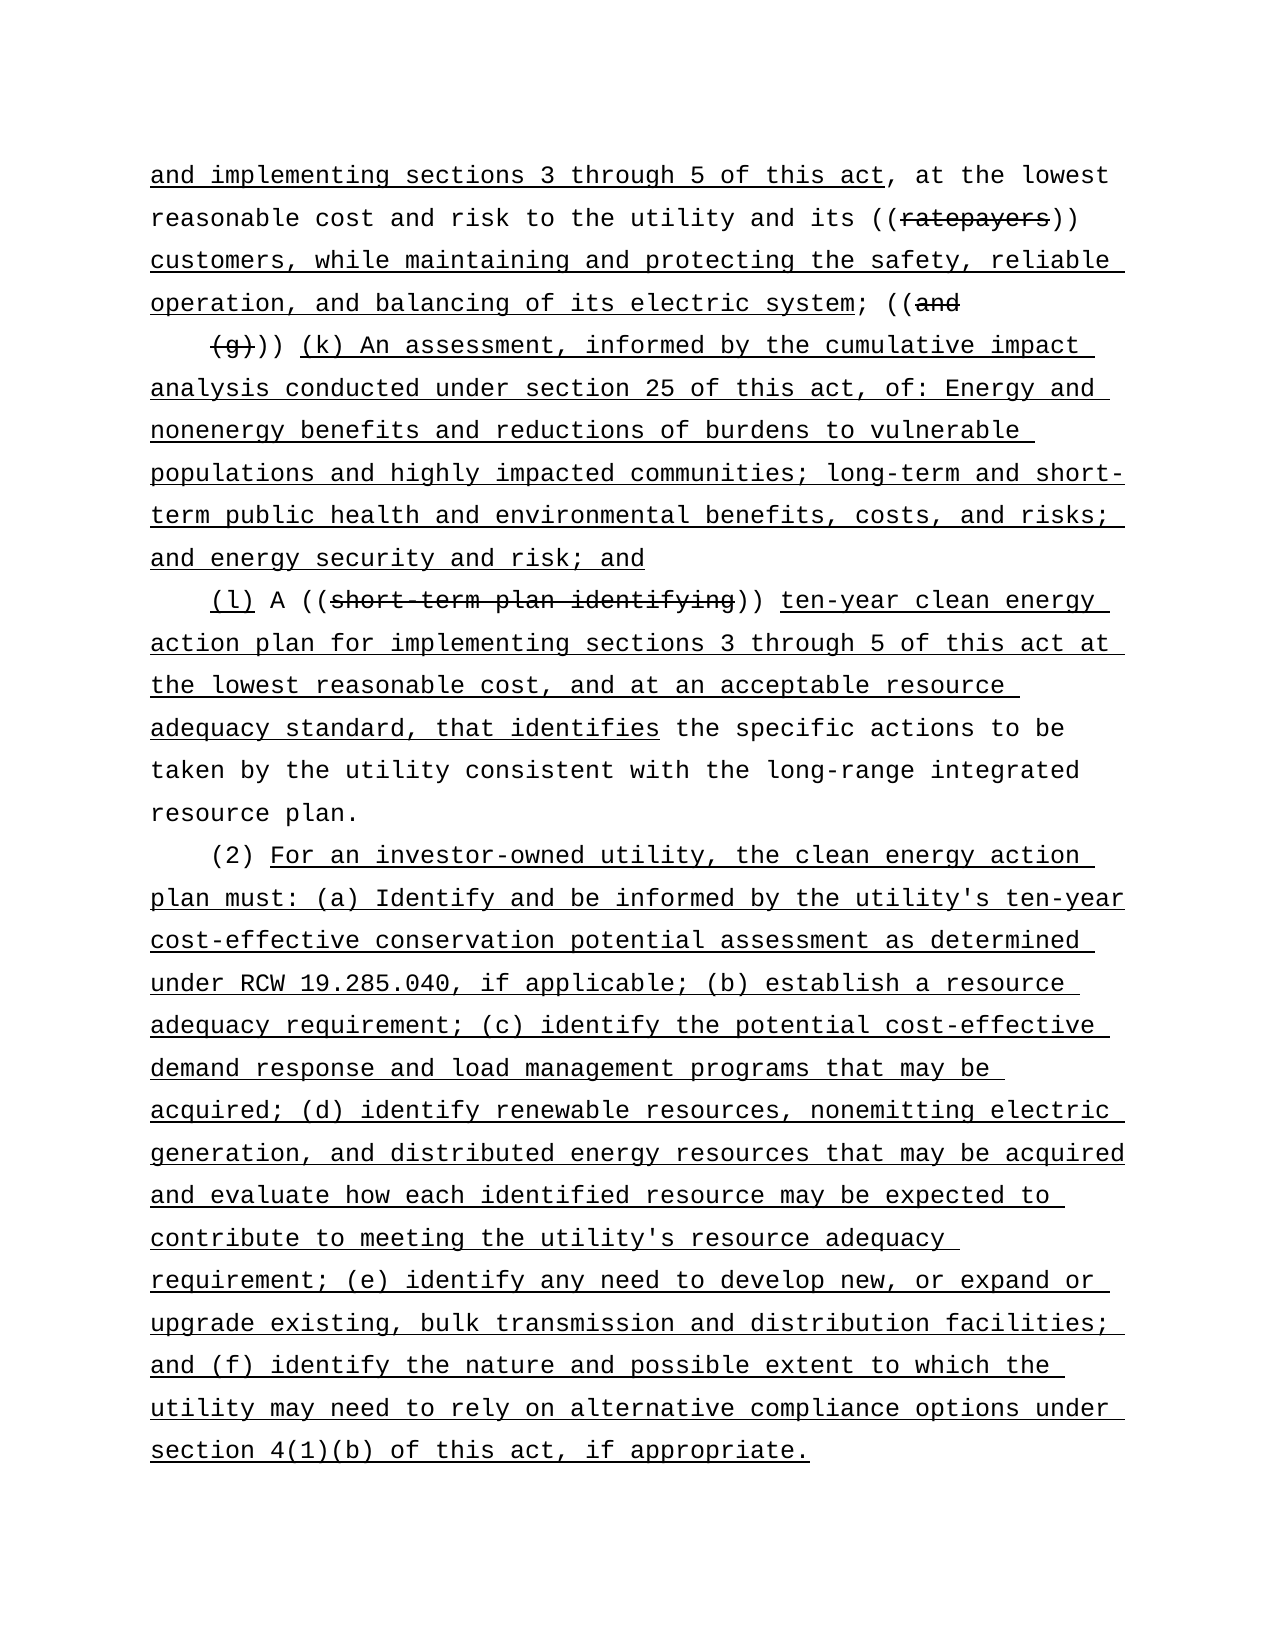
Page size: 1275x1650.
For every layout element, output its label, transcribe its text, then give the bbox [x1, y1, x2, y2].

text (g))) (k) An assessment, informed by the cumulative impact analysis conducted under section 25 of this act, of: Energy and nonenergy benefits and reductions of burdens to vulnerable populations and highly impacted communities; long-term and short-term public health and environmental benefits, costs, and risks; and energy security and risk; and [150, 485, 1125, 526]
text (2) For an investor-owned utility, the clean energy action plan must: (a) Identify and be informed by the utility's ten-year cost-effective conservation potential assessment as determined under RCW 19.285.040, if applicable; (b) establish a resource adequacy requirement; (c) identify the potential cost-effective demand response and load management programs that may be acquired; (d) identify renewable resources, nonemitting electric generation, and distributed energy resources that may be acquired and evaluate how each identified resource may be expected to contribute to meeting the utility's resource adequacy requirement; (e) identify any need to develop new, or expand or upgrade existing, bulk transmission and distribution facilities; and (f) identify the nature and possible extent to which the utility may need to rely on alternative compliance options under section 4(1)(b) of this act, if appropriate. [150, 1335, 1125, 1419]
text (g))) (k) An assessment, informed by the cumulative impact analysis conducted under section 25 of this act, of: Energy and nonenergy benefits and reductions of burdens to vulnerable populations and highly impacted communities; long-term and short-term public health and environmental benefits, costs, and risks; and energy security and risk; and [150, 320, 1125, 484]
text (l) A ((short-term plan identifying)) ten-year clean energy action plan for implementing sections 3 through 5 of this act at the lowest reasonable cost, and at an acceptable resource adequacy standard, that identifies the specific actions to be taken by the utility consistent with the long-range integrated resource plan. [150, 575, 1125, 654]
text (l) A ((short-term plan identifying)) ten-year clean energy action plan for implementing sections 3 through 5 of this act at the lowest reasonable cost, and at an acceptable resource adequacy standard, that identifies the specific actions to be taken by the utility consistent with the long-range integrated resource plan. [150, 655, 1125, 830]
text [150, 150, 1125, 271]
text (2) For an investor-owned utility, the clean energy action plan must: (a) Identify and be informed by the utility's ten-year cost-effective conservation potential assessment as determined under RCW 19.285.040, if applicable; (b) establish a resource adequacy requirement; (c) identify the potential cost-effective demand response and load management programs that may be acquired; (d) identify renewable resources, nonemitting electric generation, and distributed energy resources that may be acquired and evaluate how each identified resource may be expected to contribute to meeting the utility's resource adequacy requirement; (e) identify any need to develop new, or expand or upgrade existing, bulk transmission and distribution facilities; and (f) identify the nature and possible extent to which the utility may need to rely on alternative compliance options under section 4(1)(b) of this act, if appropriate. [150, 910, 1125, 1121]
text (2) For an investor-owned utility, the clean energy action plan must: (a) Identify and be informed by the utility's ten-year cost-effective conservation potential assessment as determined under RCW 19.285.040, if applicable; (b) establish a resource adequacy requirement; (c) identify the potential cost-effective demand response and load management programs that may be acquired; (d) identify renewable resources, nonemitting electric generation, and distributed energy resources that may be acquired and evaluate how each identified resource may be expected to contribute to meeting the utility's resource adequacy requirement; (e) identify any need to develop new, or expand or upgrade existing, bulk transmission and distribution facilities; and (f) identify the nature and possible extent to which the utility may need to rely on alternative compliance options under section 4(1)(b) of this act, if appropriate. [150, 1165, 1125, 1334]
text (g))) (k) An assessment, informed by the cumulative impact analysis conducted under section 25 of this act, of: Energy and nonenergy benefits and reductions of burdens to vulnerable populations and highly impacted communities; long-term and short-term public health and environmental benefits, costs, and risks; and energy security and risk; and [150, 528, 1125, 575]
text (2) For an investor-owned utility, the clean energy action plan must: (a) Identify and be informed by the utility's ten-year cost-effective conservation potential assessment as determined under RCW 19.285.040, if applicable; (b) establish a resource adequacy requirement; (c) identify the potential cost-effective demand response and load management programs that may be acquired; (d) identify renewable resources, nonemitting electric generation, and distributed energy resources that may be acquired and evaluate how each identified resource may be expected to contribute to meeting the utility's resource adequacy requirement; (e) identify any need to develop new, or expand or upgrade existing, bulk transmission and distribution facilities; and (f) identify the nature and possible extent to which the utility may need to rely on alternative compliance options under section 4(1)(b) of this act, if appropriate. [150, 830, 1125, 909]
